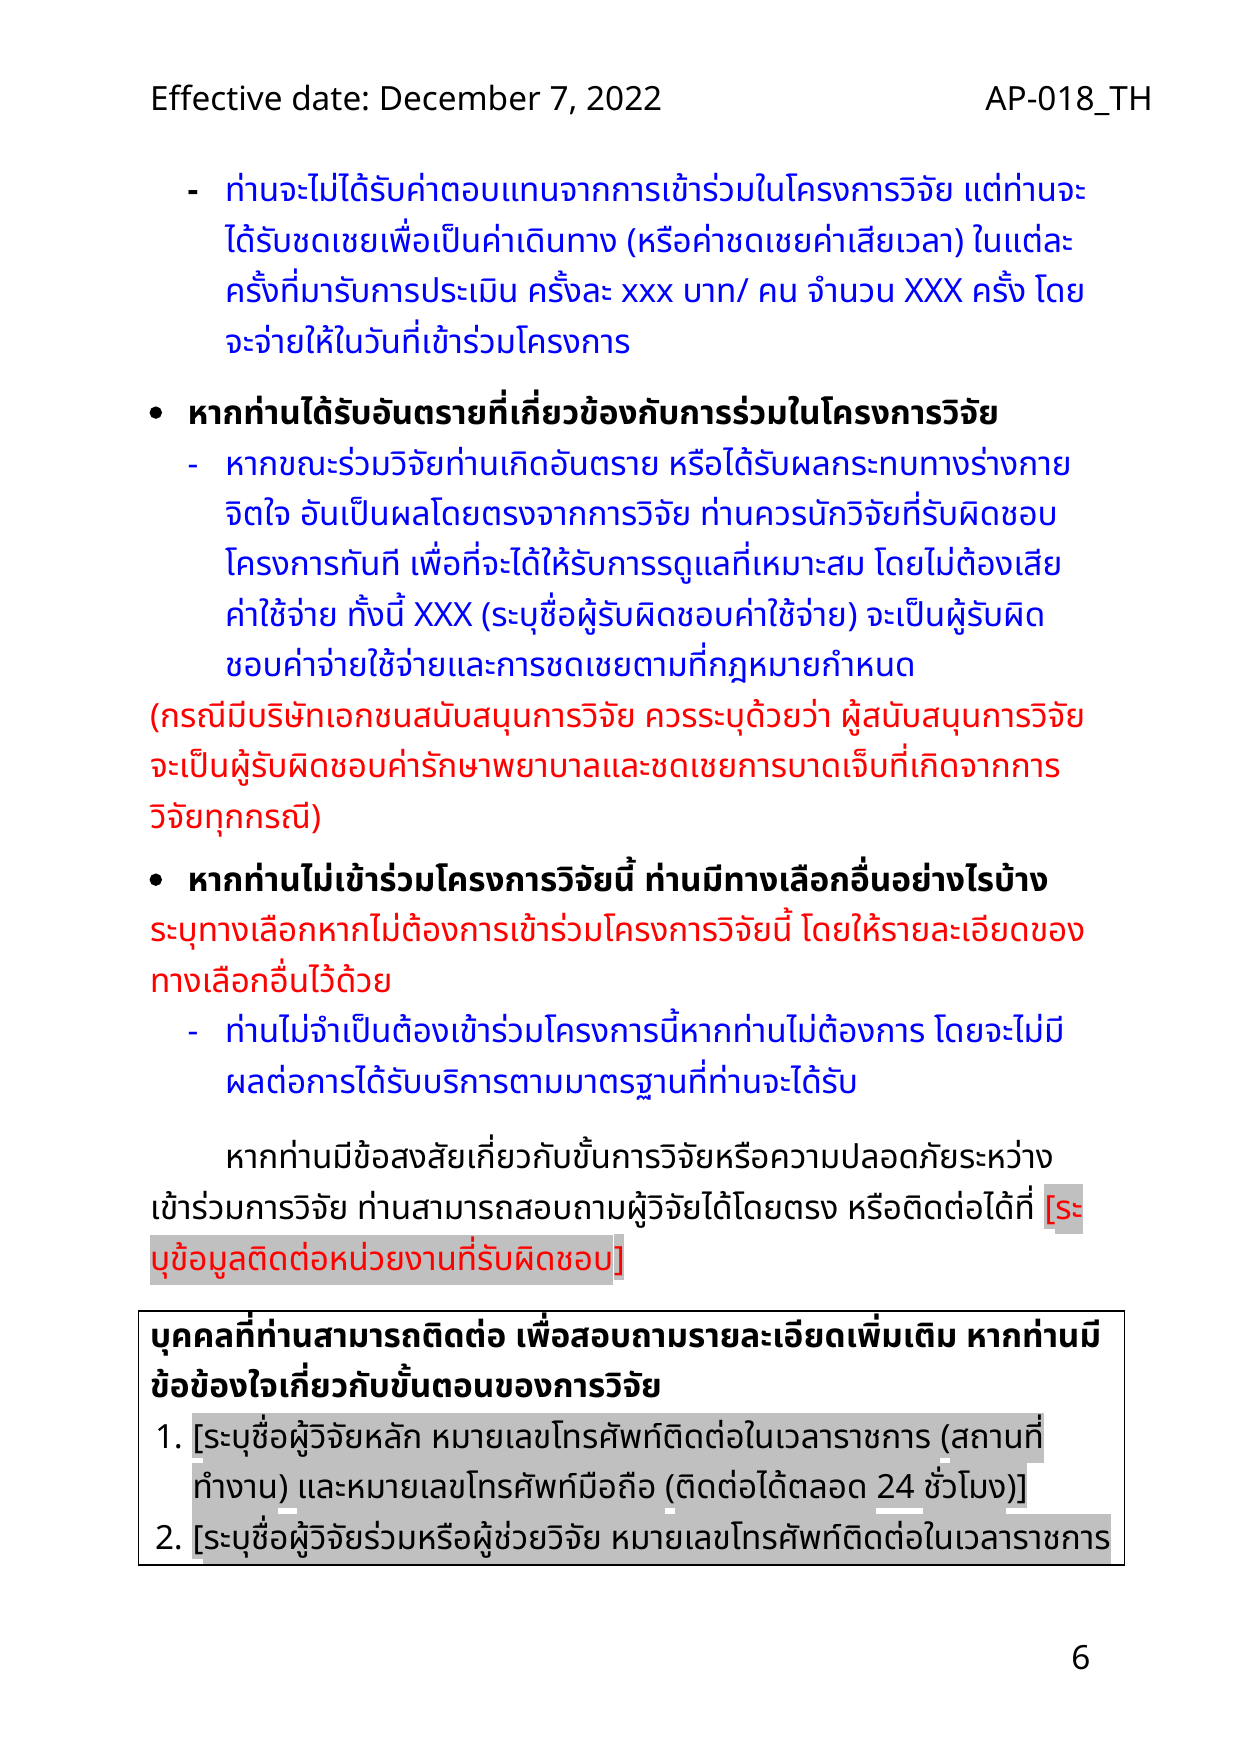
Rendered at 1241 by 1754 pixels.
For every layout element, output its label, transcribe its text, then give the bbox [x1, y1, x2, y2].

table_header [139, 1312, 1124, 1564]
list หากท่านได้รับอันตรายที่เกี่ยวข้องกับการร่วมในโครงการวิจัย [150, 389, 1090, 439]
list หากขณะร่วมวิจัยท่านเกิดอันตราย หรือได้รับผลกระทบทางร่างกาย จิตใจ อันเป็นผลโดยตรงจากการวิจัย ท่านควรนักวิจัยที่รับผิดชอบโครงการทันที เพื่อที่จะได้ให้รับการรดูแลที่เหมาะสม โดยไม่ต้องเสียค่าใช้จ่าย ทั้งนี้ XXX (ระบุชื่อผู้รับผิดชอบค่าใช้จ่าย) จะเป็นผู้รับผิดชอบค่าจ่ายใช้จ่ายและการชดเชยตามที่กฎหมายกำหนด [187, 439, 1090, 692]
list ท่านจะไม่ได้รับค่าตอบแทนจากการเข้าร่วมในโครงการวิจัย แต่ท่านจะได้รับชดเชยเพื่อเป็นค่าเดินทาง (หรือค่าชดเชยค่าเสียเวลา) ในแต่ละครั้งที่มารับการประเมิน ครั้งละ xxx บาท/ คน จำนวน XXX ครั้ง โดยจะจ่ายให้ในวันที่เข้าร่วมโครงการ [187, 166, 1090, 368]
text (กรณีมีบริษัทเอกชนสนับสนุนการวิจัย ควรระบุด้วยว่า ผู้สนับสนุนการวิจัยจะเป็นผู้รับผิดชอบค่ารักษาพยาบาลและชดเชยการบาดเจ็บที่เกิดจากการวิจัยทุกกรณี) [150, 692, 1090, 843]
list ท่านไม่จำเป็นต้องเข้าร่วมโครงการนี้หากท่านไม่ต้องการ โดยจะไม่มีผลต่อการได้รับบริการตามมาตรฐานที่ท่านจะได้รับ [187, 1007, 1090, 1108]
list หากท่านไม่เข้าร่วมโครงการวิจัยนี้ ท่านมีทางเลือกอื่นอย่างไรบ้าง [150, 856, 1090, 906]
text ระบุทางเลือกหากไม่ต้องการเข้าร่วมโครงการวิจัยนี้ โดยให้รายละเอียดของทางเลือกอื่นไว้ด้วย [150, 906, 1090, 1007]
text หากท่านมีข้อสงสัยเกี่ยวกับขั้นการวิจัยหรือความปลอดภัยระหว่างเข้าร่วมการวิจัย ท่านสามารถสอบถามผู้วิจัยได้โดยตรง หรือติดต่อได้ที่ [ระบุข้อมูลติดต่อหน่วยงานที่รับผิดชอบ] [150, 1133, 1090, 1285]
